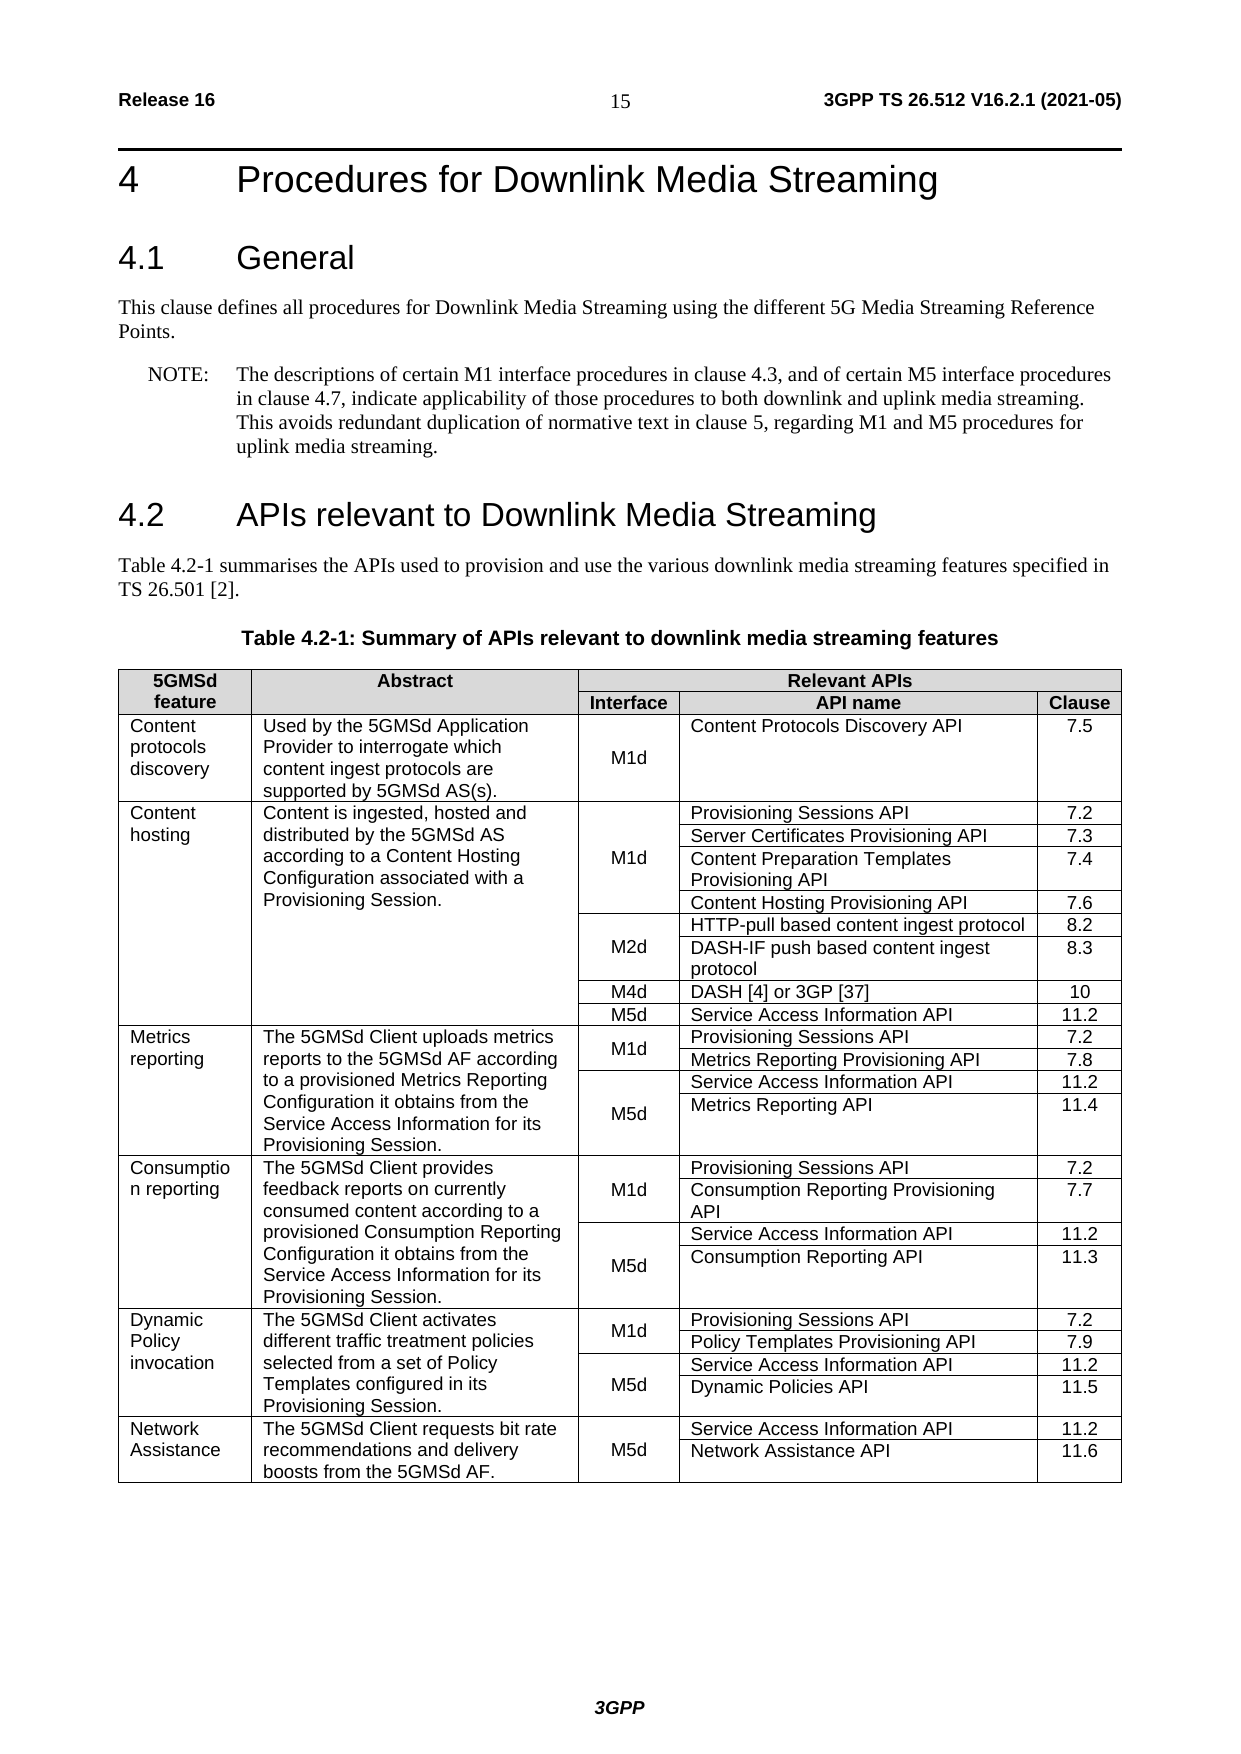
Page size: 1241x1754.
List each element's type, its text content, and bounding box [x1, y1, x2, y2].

table_cell The 5GMSd Client activates different traffic treatment policies selected from a set of Policy Templates configured in its Provisioning Session. [252, 1309, 578, 1416]
table_cell M1d [579, 1156, 679, 1222]
subtitle 4.1 General [118, 238, 1122, 276]
table_cell 7.7 [1038, 1179, 1121, 1222]
table_cell Dynamic Policy invocation [119, 1309, 251, 1416]
table_cell 11.2 [1038, 1223, 1121, 1245]
table_cell 11.2 [1038, 1354, 1121, 1375]
table_cell Content Preparation Templates Provisioning API [680, 847, 1037, 890]
table_cell DASH [4] or 3GP [37] [680, 981, 1037, 1002]
table_cell 7.2 [1038, 1309, 1121, 1330]
table_cell Used by the 5GMSd Application Provider to interrogate which content ingest protocols are supported by 5GMSd AS(s). [252, 715, 578, 801]
table_cell Metrics reporting [119, 1026, 251, 1155]
table_header Relevant APIs [579, 670, 1121, 691]
table_cell Clause [1038, 692, 1121, 714]
table_cell 11.2 [1038, 1071, 1121, 1093]
table_cell M4d [579, 981, 679, 1002]
table_cell Content is ingested, hosted and distributed by the 5GMSd AS according to a Content Hosting Configuration associated with a Provisioning Session. [252, 802, 578, 1025]
table_cell Metrics Reporting Provisioning API [680, 1049, 1037, 1070]
table_cell 7.4 [1038, 847, 1121, 890]
table_cell Provisioning Sessions API [680, 1309, 1037, 1330]
table_cell Service Access Information API [680, 1223, 1037, 1245]
table_header Abstract [252, 670, 578, 714]
table_cell M5d [579, 1071, 679, 1155]
table_cell Server Certificates Provisioning API [680, 825, 1037, 846]
table_cell M1d [579, 1026, 679, 1070]
table_cell Network Assistance API [680, 1440, 1037, 1482]
table_cell Dynamic Policies API [680, 1376, 1037, 1416]
table_cell DASH-IF push based content ingest protocol [680, 937, 1037, 980]
table_cell Interface [579, 692, 679, 714]
table_cell M5d [579, 1223, 679, 1307]
text NOTE: The descriptions of certain M1 interface procedures in clause 4.3, and of certain M5 interface procedures in clause 4.7, indicate applicability of those procedures to both downlink and uplink media streaming. This avoids redundant duplication of normative text in clause 5, regarding M1 and M5 procedures for uplink media streaming. [148, 362, 1122, 458]
table_cell Provisioning Sessions API [680, 1026, 1037, 1048]
table_cell Metrics Reporting API [680, 1094, 1037, 1155]
subtitle 4.2 APIs relevant to Downlink Media Streaming [118, 496, 1122, 534]
table_cell 11.5 [1038, 1376, 1121, 1416]
table_cell 7.8 [1038, 1049, 1121, 1070]
table_cell Content Hosting Provisioning API [680, 891, 1037, 913]
table_cell 11.3 [1038, 1246, 1121, 1307]
table_cell M5d [579, 1354, 679, 1416]
table_cell M2d [579, 914, 679, 980]
table_cell 7.6 [1038, 891, 1121, 913]
table_cell Content protocols discovery [119, 715, 251, 801]
table_cell Service Access Information API [680, 1004, 1037, 1025]
table_cell HTTP-pull based content ingest protocol [680, 914, 1037, 936]
table_cell Content hosting [119, 802, 251, 1025]
table_cell 7.5 [1038, 715, 1121, 801]
text Table 4.2-1: Summary of APIs relevant to downlink media streaming features [118, 626, 1122, 650]
table_cell 11.2 [1038, 1417, 1121, 1439]
table_cell M5d [579, 1417, 679, 1482]
table_header 5GMSd feature [119, 670, 251, 714]
table_cell Service Access Information API [680, 1354, 1037, 1375]
table_cell Consumption Reporting Provisioning API [680, 1179, 1037, 1222]
table_cell 11.6 [1038, 1440, 1121, 1482]
table_cell 8.2 [1038, 914, 1121, 936]
table_cell 7.2 [1038, 1156, 1121, 1178]
table_cell 7.2 [1038, 802, 1121, 824]
table_cell Network Assistance [119, 1417, 251, 1482]
table_cell Service Access Information API [680, 1071, 1037, 1093]
table_cell 7.9 [1038, 1331, 1121, 1353]
table_cell Provisioning Sessions API [680, 1156, 1037, 1178]
table_cell M5d [579, 1004, 679, 1025]
table_cell The 5GMSd Client requests bit rate recommendations and delivery boosts from the 5GMSd AF. [252, 1417, 578, 1482]
text This clause defines all procedures for Downlink Media Streaming using the different 5G Media Streaming Reference Points. [118, 295, 1122, 343]
table_cell API name [680, 692, 1037, 714]
table_cell M1d [579, 715, 679, 801]
table_cell 11.4 [1038, 1094, 1121, 1155]
table_cell 7.2 [1038, 1026, 1121, 1048]
table_cell M1d [579, 802, 679, 913]
table_cell 8.3 [1038, 937, 1121, 980]
table_cell Provisioning Sessions API [680, 802, 1037, 824]
table_cell 11.2 [1038, 1004, 1121, 1025]
table_cell 7.3 [1038, 825, 1121, 846]
table_cell 10 [1038, 981, 1121, 1002]
subtitle 4 Procedures for Downlink Media Streaming [118, 151, 1122, 200]
table_cell M1d [579, 1309, 679, 1353]
table_cell The 5GMSd Client provides feedback reports on currently consumed content according to a provisioned Consumption Reporting Configuration it obtains from the Service Access Information for its Provisioning Session. [252, 1156, 578, 1307]
table_cell Policy Templates Provisioning API [680, 1331, 1037, 1353]
table_cell Consumption reporting [119, 1156, 251, 1307]
table_cell Consumption Reporting API [680, 1246, 1037, 1307]
text Table 4.2-1 summarises the APIs used to provision and use the various downlink media streaming features specified in TS 26.501 [2]. [118, 553, 1122, 601]
table_cell Service Access Information API [680, 1417, 1037, 1439]
table_cell Content Protocols Discovery API [680, 715, 1037, 801]
table_cell The 5GMSd Client uploads metrics reports to the 5GMSd AF according to a provisioned Metrics Reporting Configuration it obtains from the Service Access Information for its Provisioning Session. [252, 1026, 578, 1155]
